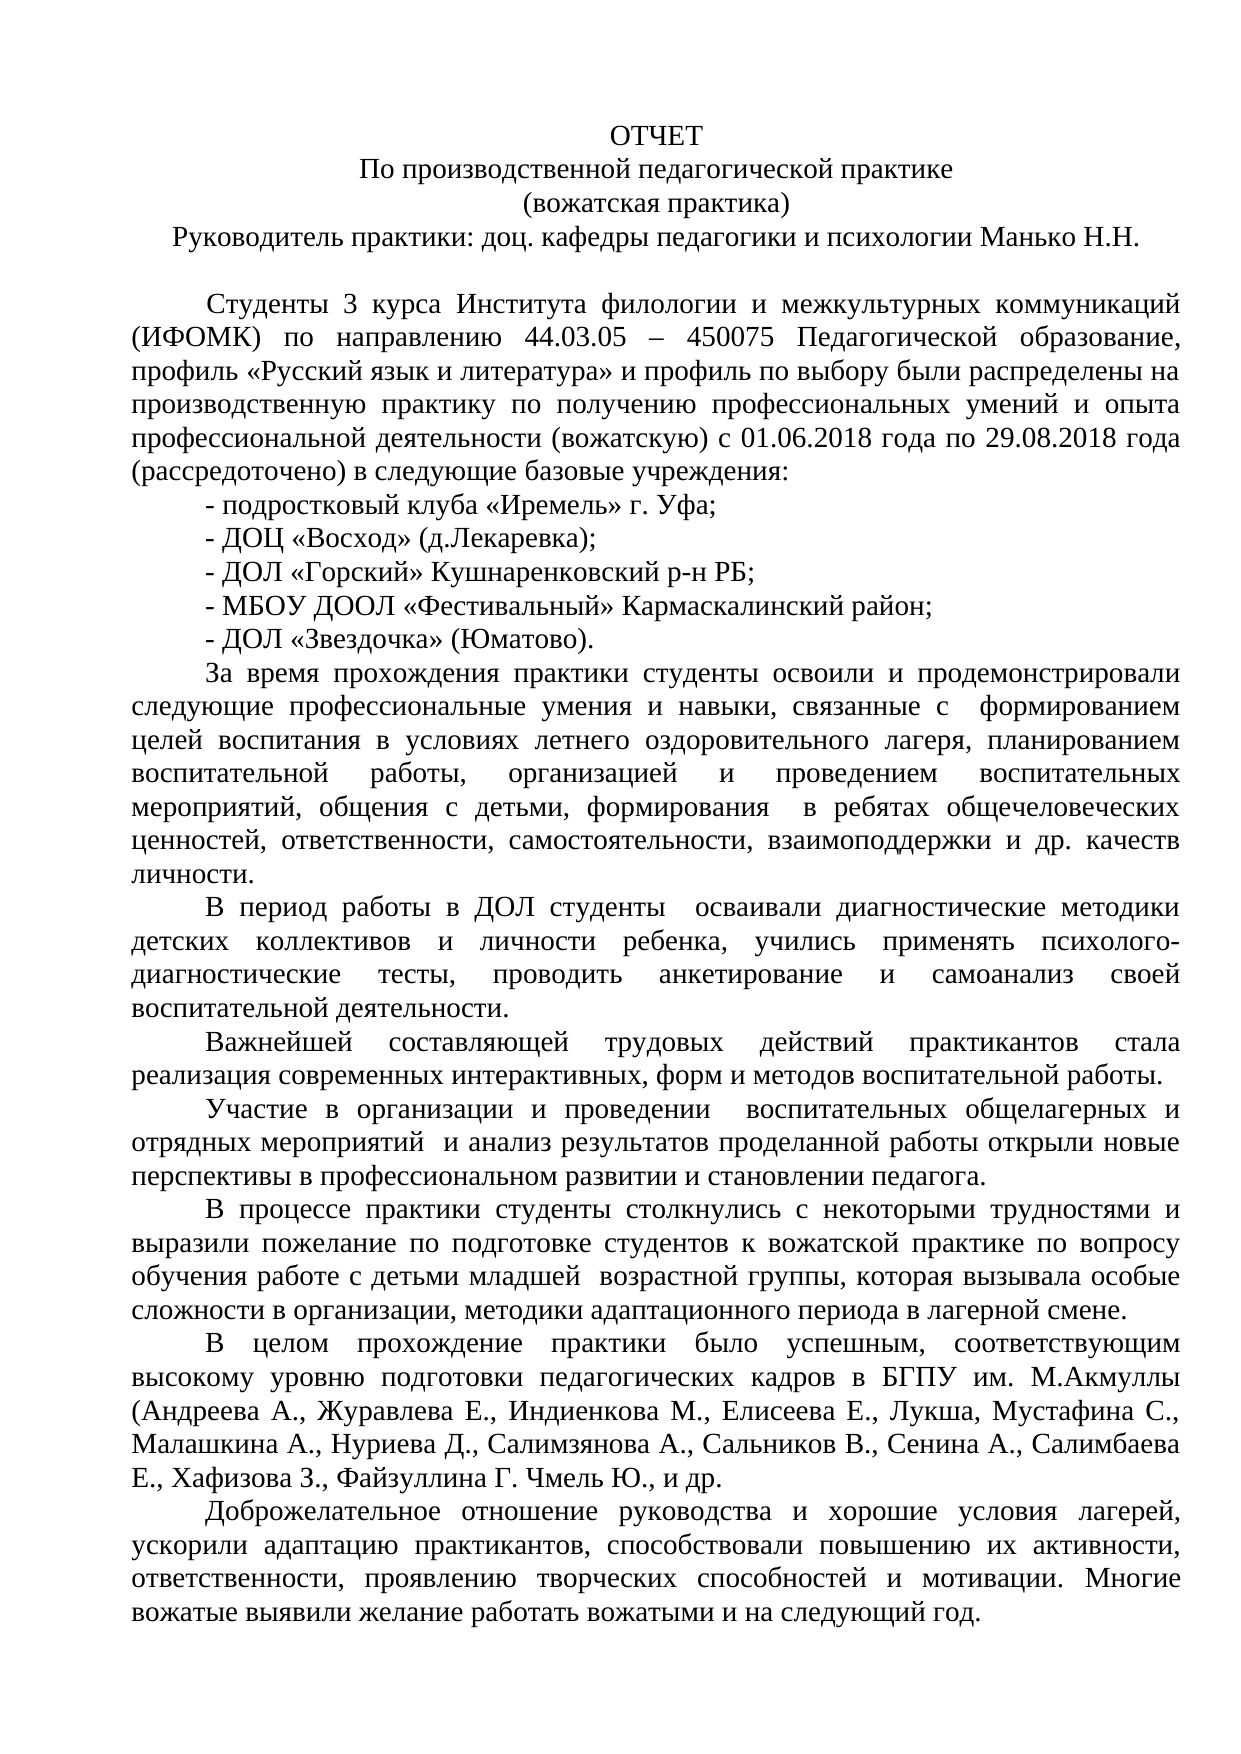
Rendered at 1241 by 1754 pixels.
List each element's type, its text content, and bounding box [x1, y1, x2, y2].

text В процессе практики студенты столкнулись с некоторыми трудностями и выразили пожелание по подготовке студентов к вожатской практике по вопросу обучения работе с детьми младшей возрастной группы, которая вызывала особые сложности в организации, методики адаптационного периода в лагерной смене. [131, 1191, 1181, 1326]
text По производственной педагогической практике [131, 152, 1181, 185]
text Доброжелательное отношение руководства и хорошие условия лагерей, ускорили адаптацию практикантов, способствовали повышению их активности, ответственности, проявлению творческих способностей и мотивации. Многие вожатые выявили желание работать вожатыми и на следующий год. [131, 1493, 1181, 1627]
text Важнейшей составляющей трудовых действий практикантов стала реализация современных интерактивных, форм и методов воспитательной работы. [131, 1024, 1181, 1091]
text В целом прохождение практики было успешным, соответствующим высокому уровню подготовки педагогических кадров в БГПУ им. М.Акмуллы (Андреева А., Журавлева Е., Индиенкова М., Елисеева Е., Лукша, Мустафина С., Малашкина А., Нуриева Д., Салимзянова А., Сальников В., Сенина А., Салимбаева Е., Хафизова З., Файзуллина Г. Чмель Ю., и др. [131, 1326, 1181, 1493]
text (вожатская практика) [131, 185, 1181, 219]
text - ДОЦ «Восход» (д.Лекаревка); [131, 521, 1181, 554]
text ОТЧЕТ [131, 118, 1181, 152]
text За время прохождения практики студенты освоили и продемонстрировали следующие профессиональные умения и навыки, связанные с формированием целей воспитания в условиях летнего оздоровительного лагеря, планированием воспитательной работы, организацией и проведением воспитательных мероприятий, общения с детьми, формирования в ребятах общечеловеческих ценностей, ответственности, самостоятельности, взаимоподдержки и др. качеств личности. [131, 655, 1181, 889]
text - МБОУ ДООЛ «Фестивальный» Кармаскалинский район; [131, 588, 1181, 621]
text Руководитель практики: доц. кафедры педагогики и психологии Манько Н.Н. [131, 219, 1181, 252]
text Участие в организации и проведении воспитательных общелагерных и отрядных мероприятий и анализ результатов проделанной работы открыли новые перспективы в профессиональном развитии и становлении педагога. [131, 1091, 1181, 1191]
text - ДОЛ «Звездочка» (Юматово). [131, 621, 1181, 655]
text В период работы в ДОЛ студенты осваивали диагностические методики детских коллективов и личности ребенка, учились применять психолого-диагностические тесты, проводить анкетирование и самоанализ своей воспитательной деятельности. [131, 889, 1181, 1024]
text - подростковый клуба «Иремель» г. Уфа; [131, 487, 1181, 521]
text - ДОЛ «Горский» Кушнаренковский р-н РБ; [131, 554, 1181, 588]
text Студенты 3 курса Института филологии и межкультурных коммуникаций (ИФОМК) по направлению 44.03.05 – 450075 Педагогической образование, профиль «Русский язык и литература» и профиль по выбору были распределены на производственную практику по получению профессиональных умений и опыта профессиональной деятельности (вожатскую) с 01.06.2018 года по 29.08.2018 года (рассредоточено) в следующие базовые учреждения: [131, 286, 1181, 487]
